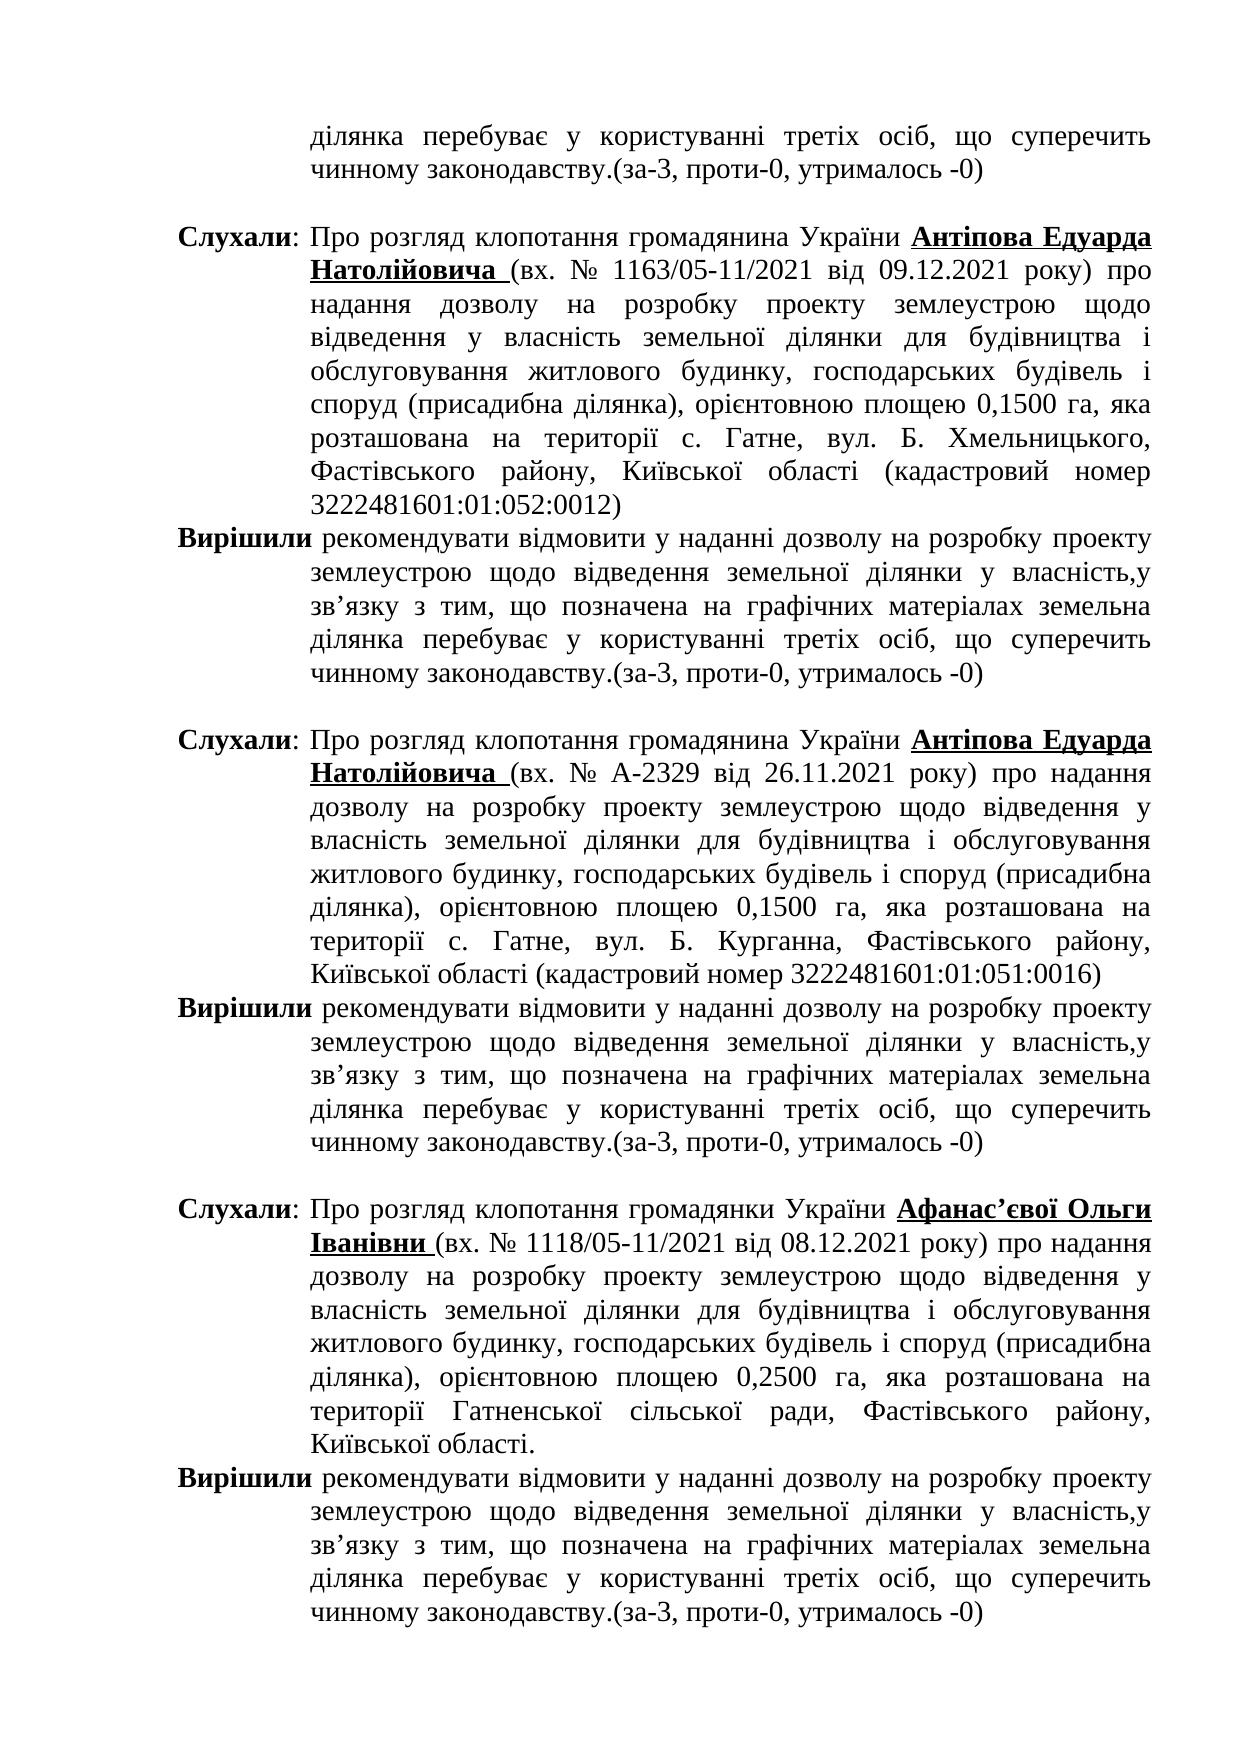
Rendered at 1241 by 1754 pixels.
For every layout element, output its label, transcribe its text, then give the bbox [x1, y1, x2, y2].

text Слухали: Про розгляд клопотання громадянина України Антіпова Едуарда Натолійовича (вх. № А-2329 від 26.11.2021 року) про надання дозволу на розробку проекту землеустрою щодо відведення у власність земельної ділянки для будівництва і обслуговування житлового будинку, господарських будівель і споруд (присадибна ділянка), орієнтовною площею 0,1500 га, яка розташована на території с. Гатне, вул. Б. Курганна, Фастівського району, Київської області (кадастровий номер 3222481601:01:051:0016) [177, 722, 1152, 990]
text Слухали: Про розгляд клопотання громадянина України Антіпова Едуарда Натолійовича (вх. № 1163/05-11/2021 від 09.12.2021 року) про надання дозволу на розробку проекту землеустрою щодо відведення у власність земельної ділянки для будівництва і обслуговування житлового будинку, господарських будівель і споруд (присадибна ділянка), орієнтовною площею 0,1500 га, яка розташована на території с. Гатне, вул. Б. Хмельницького, Фастівського району, Київської області (кадастровий номер 3222481601:01:052:0012) [177, 219, 1152, 521]
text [177, 118, 1152, 185]
text Слухали: Про розгляд клопотання громадянки України Афанас’євої Ольги Іванівни (вх. № 1118/05-11/2021 від 08.12.2021 року) про надання дозволу на розробку проекту землеустрою щодо відведення у власність земельної ділянки для будівництва і обслуговування житлового будинку, господарських будівель і споруд (присадибна ділянка), орієнтовною площею 0,2500 га, яка розташована на території Гатненської сільської ради, Фастівського району, Київської області. [177, 1191, 1152, 1460]
